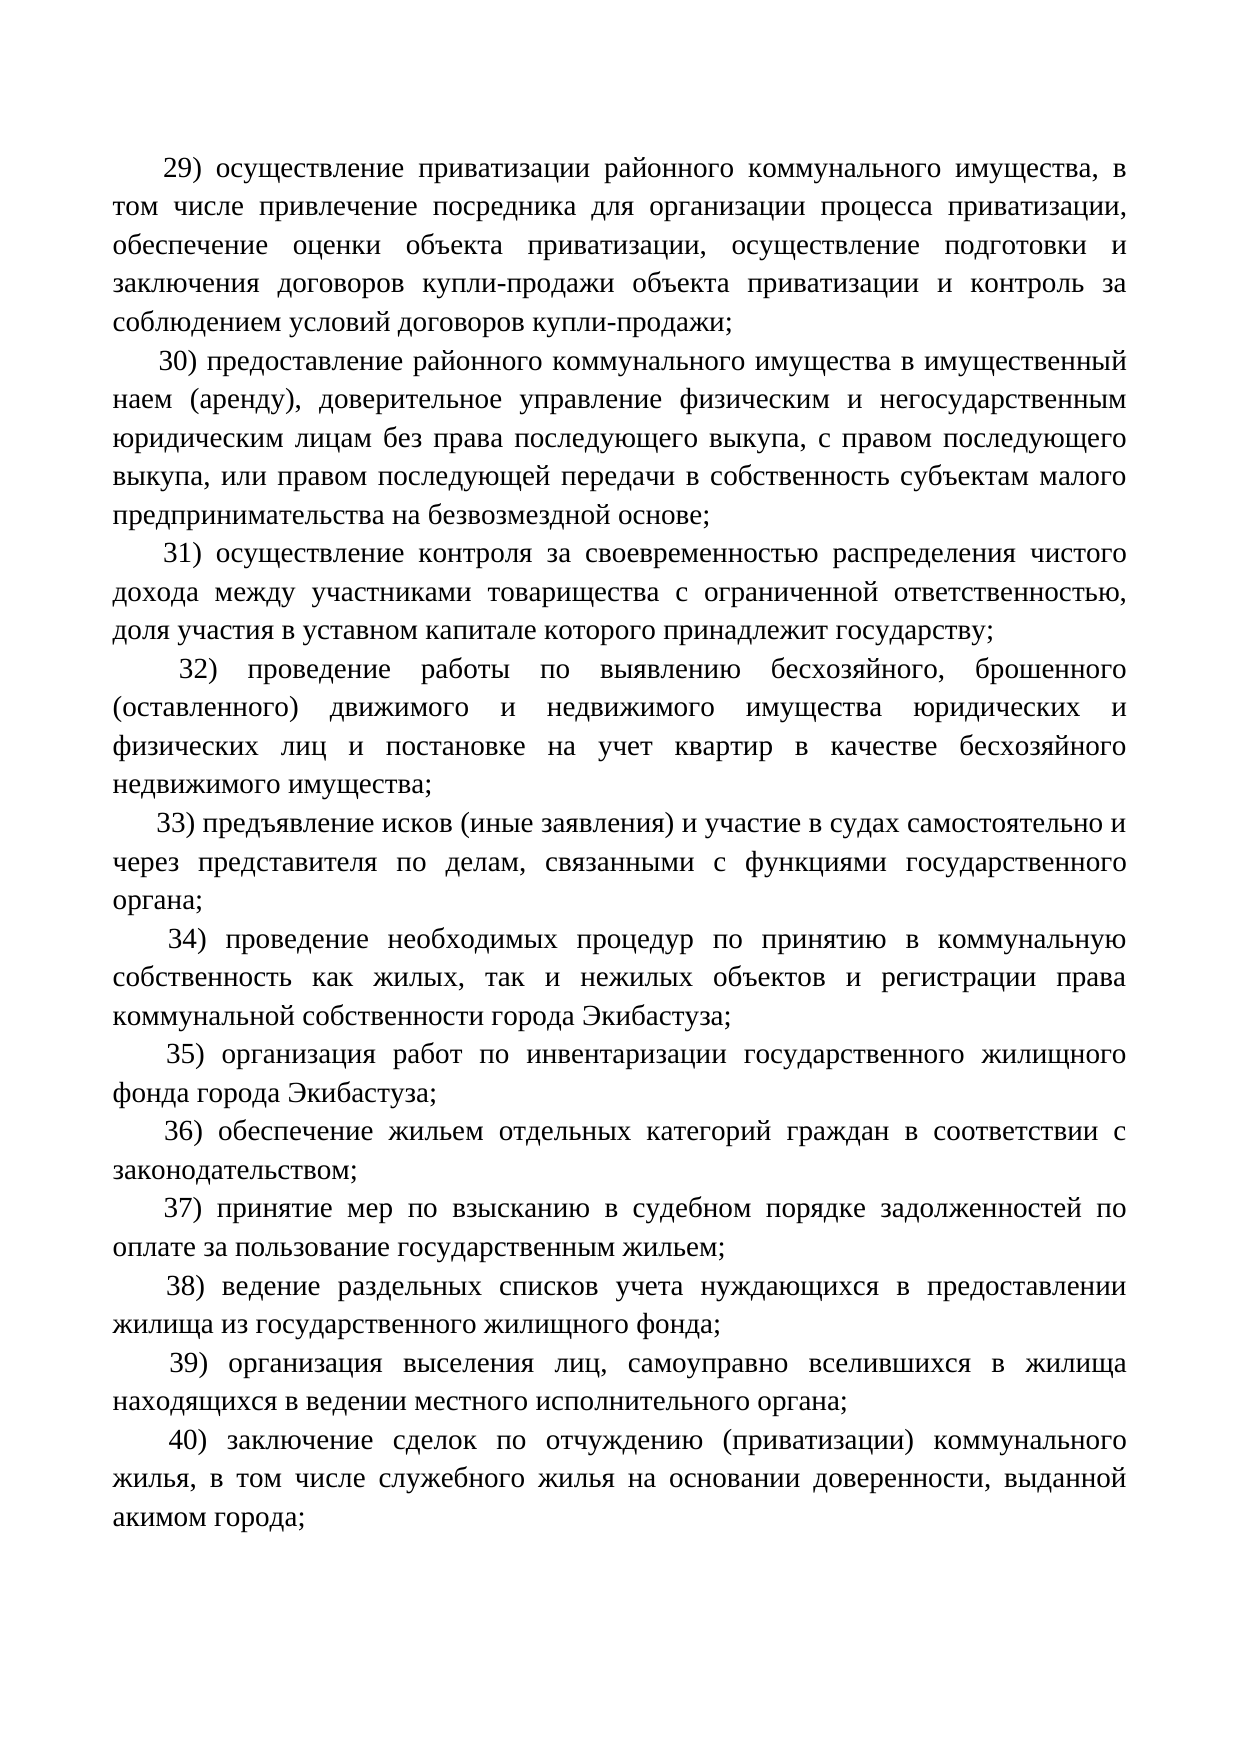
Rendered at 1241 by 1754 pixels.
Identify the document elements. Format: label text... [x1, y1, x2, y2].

text 33) предъявление исков (иные заявления) и участие в судах самостоятельно и через представителя по делам, связанными с функциями государственного органа; [112, 805, 1128, 916]
text 31) осуществление контроля за своевременностью распределения чистого дохода между участниками товарищества с ограниченной ответственностью, доля участия в уставном капитале которого принадлежит государству; [112, 535, 1128, 646]
text 32) проведение работы по выявлению бесхозяйного, брошенного (оставленного) движимого и недвижимого имущества юридических и физических лиц и постановке на учет квартир в качестве бесхозяйного недвижимого имущества; [112, 651, 1128, 800]
text 38) ведение раздельных списков учета нуждающихся в предоставлении жилища из государственного жилищного фонда; [112, 1268, 1128, 1340]
text 39) организация выселения лиц, самоуправно вселившихся в жилища находящихся в ведении местного исполнительного органа; [112, 1345, 1128, 1417]
text 29) осуществление приватизации районного коммунального имущества, в том числе привлечение посредника для организации процесса приватизации, обеспечение оценки объекта приватизации, осуществление подготовки и заключения договоров купли-продажи объекта приватизации и контроль за соблюдением условий договоров купли-продажи; [112, 150, 1128, 338]
text 30) предоставление районного коммунального имущества в имущественный наем (аренду), доверительное управление физическим и негосударственным юридическим лицам без права последующего выкупа, с правом последующего выкупа, или правом последующей передачи в собственность субъектам малого предпринимательства на безвозмездной основе; [112, 343, 1128, 530]
text 36) обеспечение жильем отдельных категорий граждан в соответствии с законодательством; [112, 1113, 1128, 1186]
text 40) заключение сделок по отчуждению (приватизации) коммунального жилья, в том числе служебного жилья на основании доверенности, выданной акимом города; [112, 1422, 1128, 1532]
text 35) организация работ по инвентаризации государственного жилищного фонда города Экибастуза; [112, 1036, 1128, 1108]
text 34) проведение необходимых процедур по принятию в коммунальную собственность как жилых, так и нежилых объектов и регистрации права коммунальной собственности города Экибастуза; [112, 921, 1128, 1031]
text 37) принятие мер по взысканию в судебном порядке задолженностей по оплате за пользование государственным жильем; [112, 1191, 1128, 1263]
